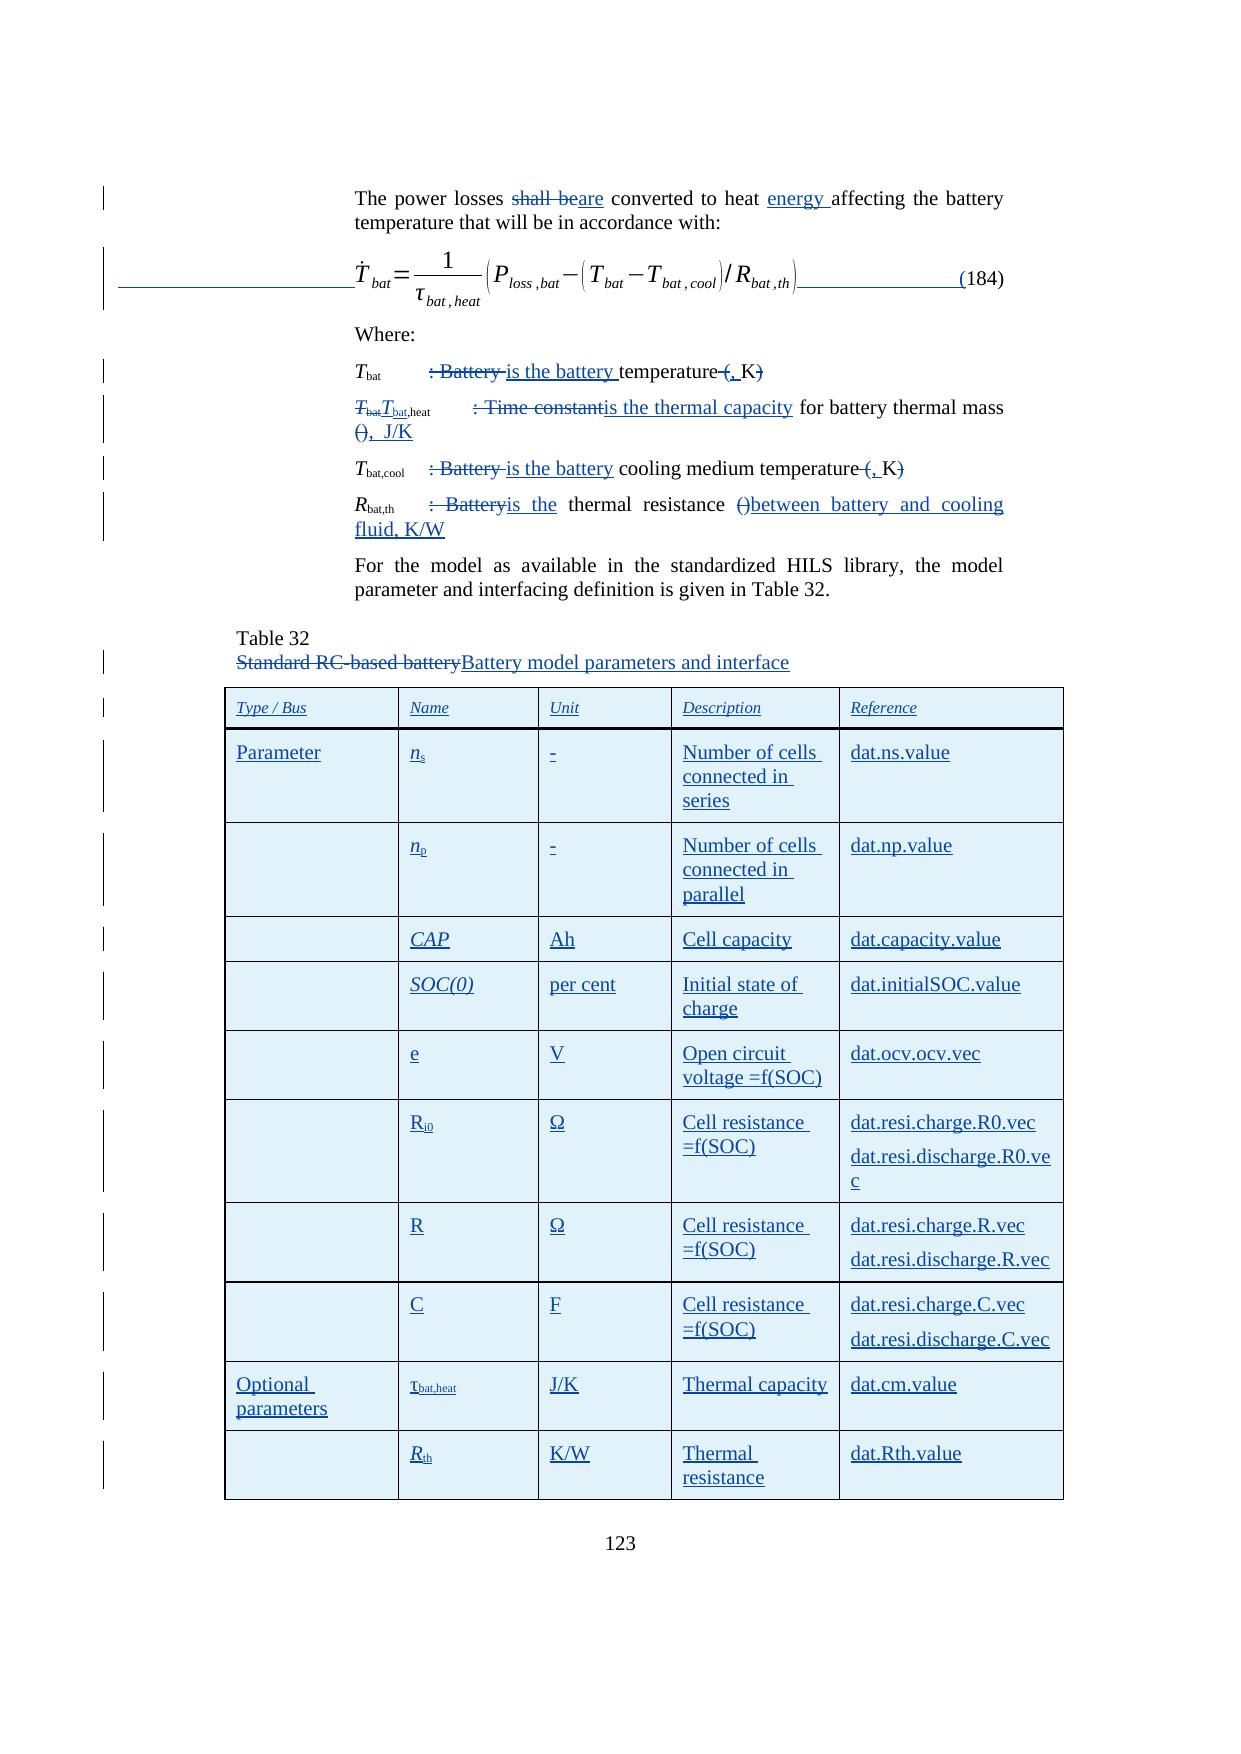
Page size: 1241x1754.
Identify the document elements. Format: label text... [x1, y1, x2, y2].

text Rbat,th thermal resistance [236, 492, 1004, 541]
text Where: [236, 322, 1004, 346]
text For the model as available in the standardized HILS library, the model parameter and interfacing definition is given in Table 32. [236, 553, 1004, 601]
subtitle Table 32 [236, 626, 1122, 650]
text 184) [118, 247, 1004, 309]
text ,heat for battery thermal mass [236, 395, 1004, 443]
text Tbat temperatureK [236, 359, 1004, 383]
text Tbat,cool cooling medium temperatureK [236, 456, 1004, 480]
text The power losses converted to heat affecting the battery temperature that will be in accordance with: [236, 186, 1004, 234]
